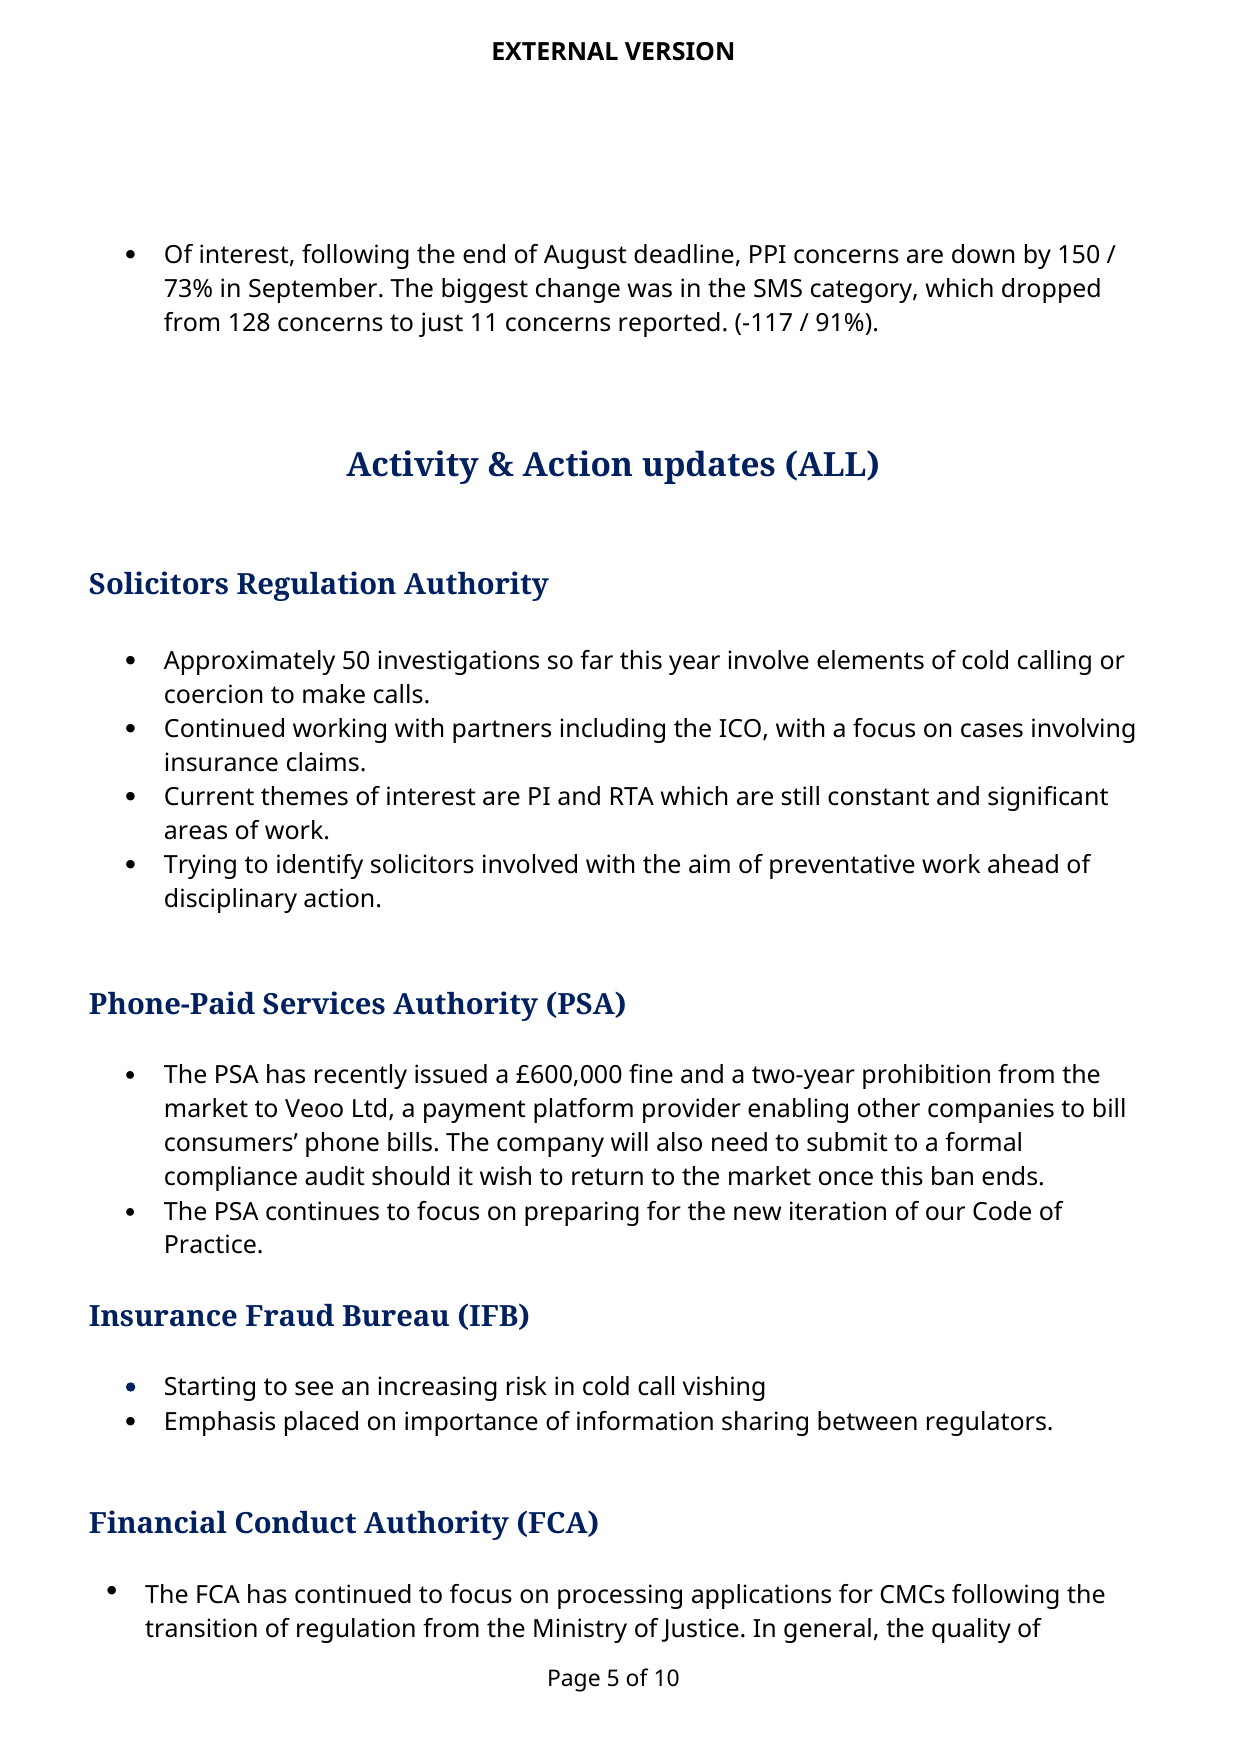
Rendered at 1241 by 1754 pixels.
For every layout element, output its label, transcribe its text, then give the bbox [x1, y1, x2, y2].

list The PSA has recently issued a £600,000 fine and a two-year prohibition from the market to Veoo Ltd, a payment platform provider enabling other companies to bill consumers’ phone bills. The company will also need to submit to a formal compliance audit should it wish to return to the market once this ban ends. [126, 1057, 1138, 1193]
text Financial Conduct Authority (FCA) [89, 1502, 1138, 1542]
list Current themes of interest are PI and RTA which are still constant and significant areas of work. [126, 779, 1138, 847]
text Insurance Fraud Bureau (IFB) [89, 1295, 1138, 1335]
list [107, 1576, 1138, 1644]
list Of interest, following the end of August deadline, PPI concerns are down by 150 / 73% in September. The biggest change was in the SMS category, which dropped from 128 concerns to just 11 concerns reported. (-117 / 91%). [126, 236, 1138, 338]
text Phone-Paid Services Authority (PSA) [89, 983, 1138, 1023]
text Solicitors Regulation Authority [89, 563, 1138, 603]
list Emphasis placed on importance of information sharing between regulators. [126, 1403, 1138, 1437]
text Activity & Action updates (ALL) [89, 441, 1138, 563]
list Starting to see an increasing risk in cold call vishing [126, 1369, 1138, 1403]
list Approximately 50 investigations so far this year involve elements of cold calling or coercion to make calls. [126, 642, 1138, 711]
list Continued working with partners including the ICO, with a focus on cases involving insurance claims. [126, 711, 1138, 779]
list Trying to identify solicitors involved with the aim of preventative work ahead of disciplinary action. [126, 847, 1138, 915]
list The PSA continues to focus on preparing for the new iteration of our Code of Practice. [126, 1193, 1138, 1261]
